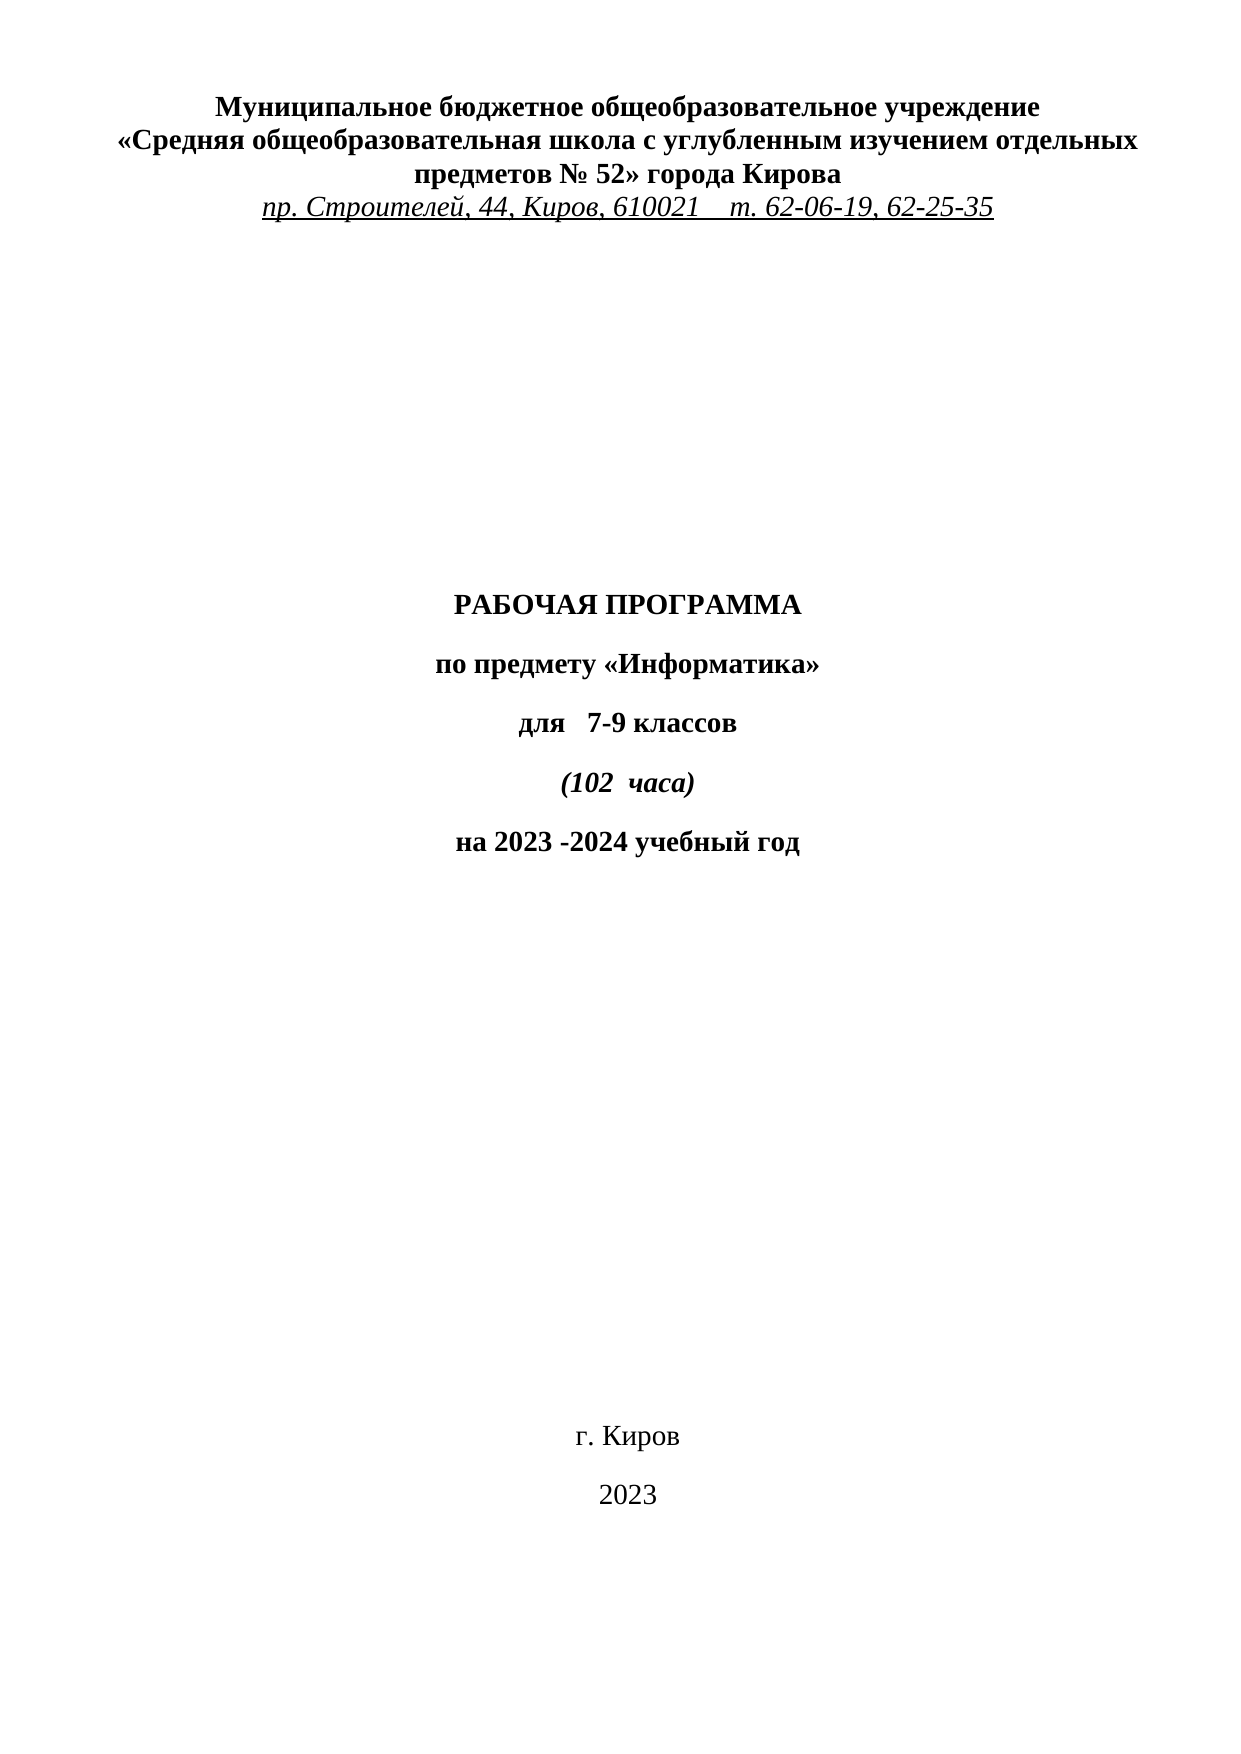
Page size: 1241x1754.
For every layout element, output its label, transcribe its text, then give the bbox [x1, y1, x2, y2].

text по предмету «Информатика» [89, 646, 1167, 680]
text Муниципальное бюджетное общеобразовательное учреждение [89, 89, 1167, 122]
text «Средняя общеобразовательная школа с углубленным изучением отдельных предметов № 52» города Кирова [89, 122, 1167, 189]
text (102 часа) [89, 765, 1167, 798]
text пр. Строителей, 44, Киров, 610021 т. 62-06-19, 62-25-35 [89, 189, 1167, 223]
text 2023 [89, 1477, 1167, 1511]
text РАБОЧАЯ ПРОГРАММА [89, 587, 1167, 620]
text г. Киров [89, 1418, 1167, 1452]
text на 2023 -2024 учебный год [89, 824, 1167, 858]
text для 7-9 классов [89, 706, 1167, 739]
